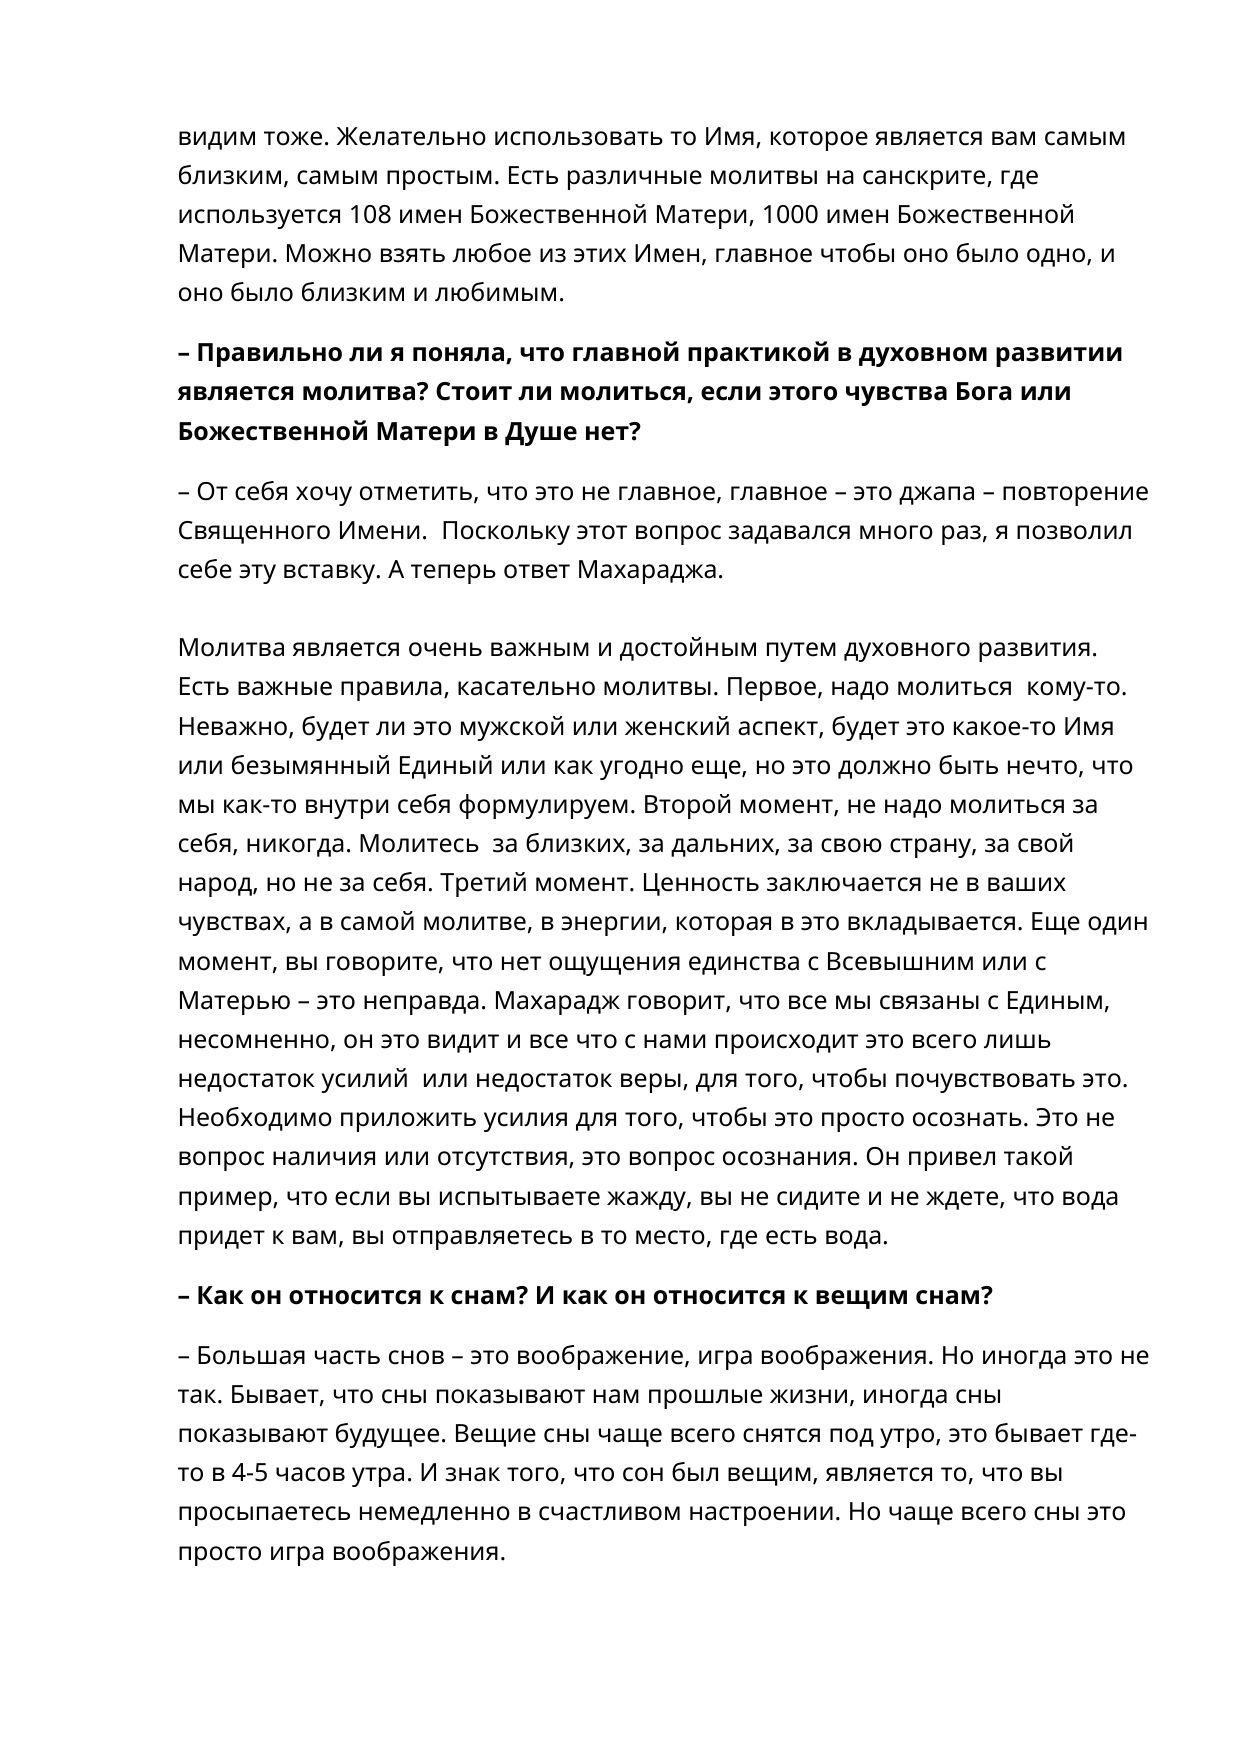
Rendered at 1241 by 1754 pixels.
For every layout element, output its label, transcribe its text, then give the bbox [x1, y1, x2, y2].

text – Правильно ли я поняла, что главной практикой в духовном развитии является молитва? Стоит ли молиться, если этого чувства Бога или Божественной Матери в Душе нет? [177, 335, 1152, 447]
text – От себя хочу отметить, что это не главное, главное – это джапа – повторение Священного Имени. Поскольку этот вопрос задавался много раз, я позволил себе эту вставку. А теперь ответ Махараджа. Молитва является очень важным и достойным путем духовного развития. Есть важные правила, касательно молитвы. Первое, надо молиться кому-то. Неважно, будет ли это мужской или женский аспект, будет это какое-то Имя или безымянный Единый или как угодно еще, но это должно быть нечто, что мы как-то внутри себя формулируем. Второй момент, не надо молиться за себя, никогда. Молитесь за близких, за дальних, за свою страну, за свой народ, но не за себя. Третий момент. Ценность заключается не в ваших чувствах, а в самой молитве, в энергии, которая в это вкладывается. Еще один момент, вы говорите, что нет ощущения единства с Всевышним или с Матерью – это неправда. Махарадж говорит, что все мы связаны с Единым, несомненно, он это видит и все что с нами происходит это всего лишь недостаток усилий или недостаток веры, для того, чтобы почувствовать это. Необходимо приложить усилия для того, чтобы это просто осознать. Это не вопрос наличия или отсутствия, это вопрос осознания. Он привел такой пример, что если вы испытываете жажду, вы не сидите и не ждете, что вода придет к вам, вы отправляетесь в то место, где есть вода. [177, 473, 1152, 1251]
text – Большая часть снов – это воображение, игра воображения. Но иногда это не так. Бывает, что сны показывают нам прошлые жизни, иногда сны показывают будущее. Вещие сны чаще всего снятся под утро, это бывает где-то в 4-5 часов утра. И знак того, что сон был вещим, является то, что вы просыпаетесь немедленно в счастливом настроении. Но чаще всего сны это просто игра воображения. [177, 1337, 1152, 1567]
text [177, 118, 1152, 309]
text – Как он относится к снам? И как он относится к вещим снам? [177, 1277, 1152, 1311]
